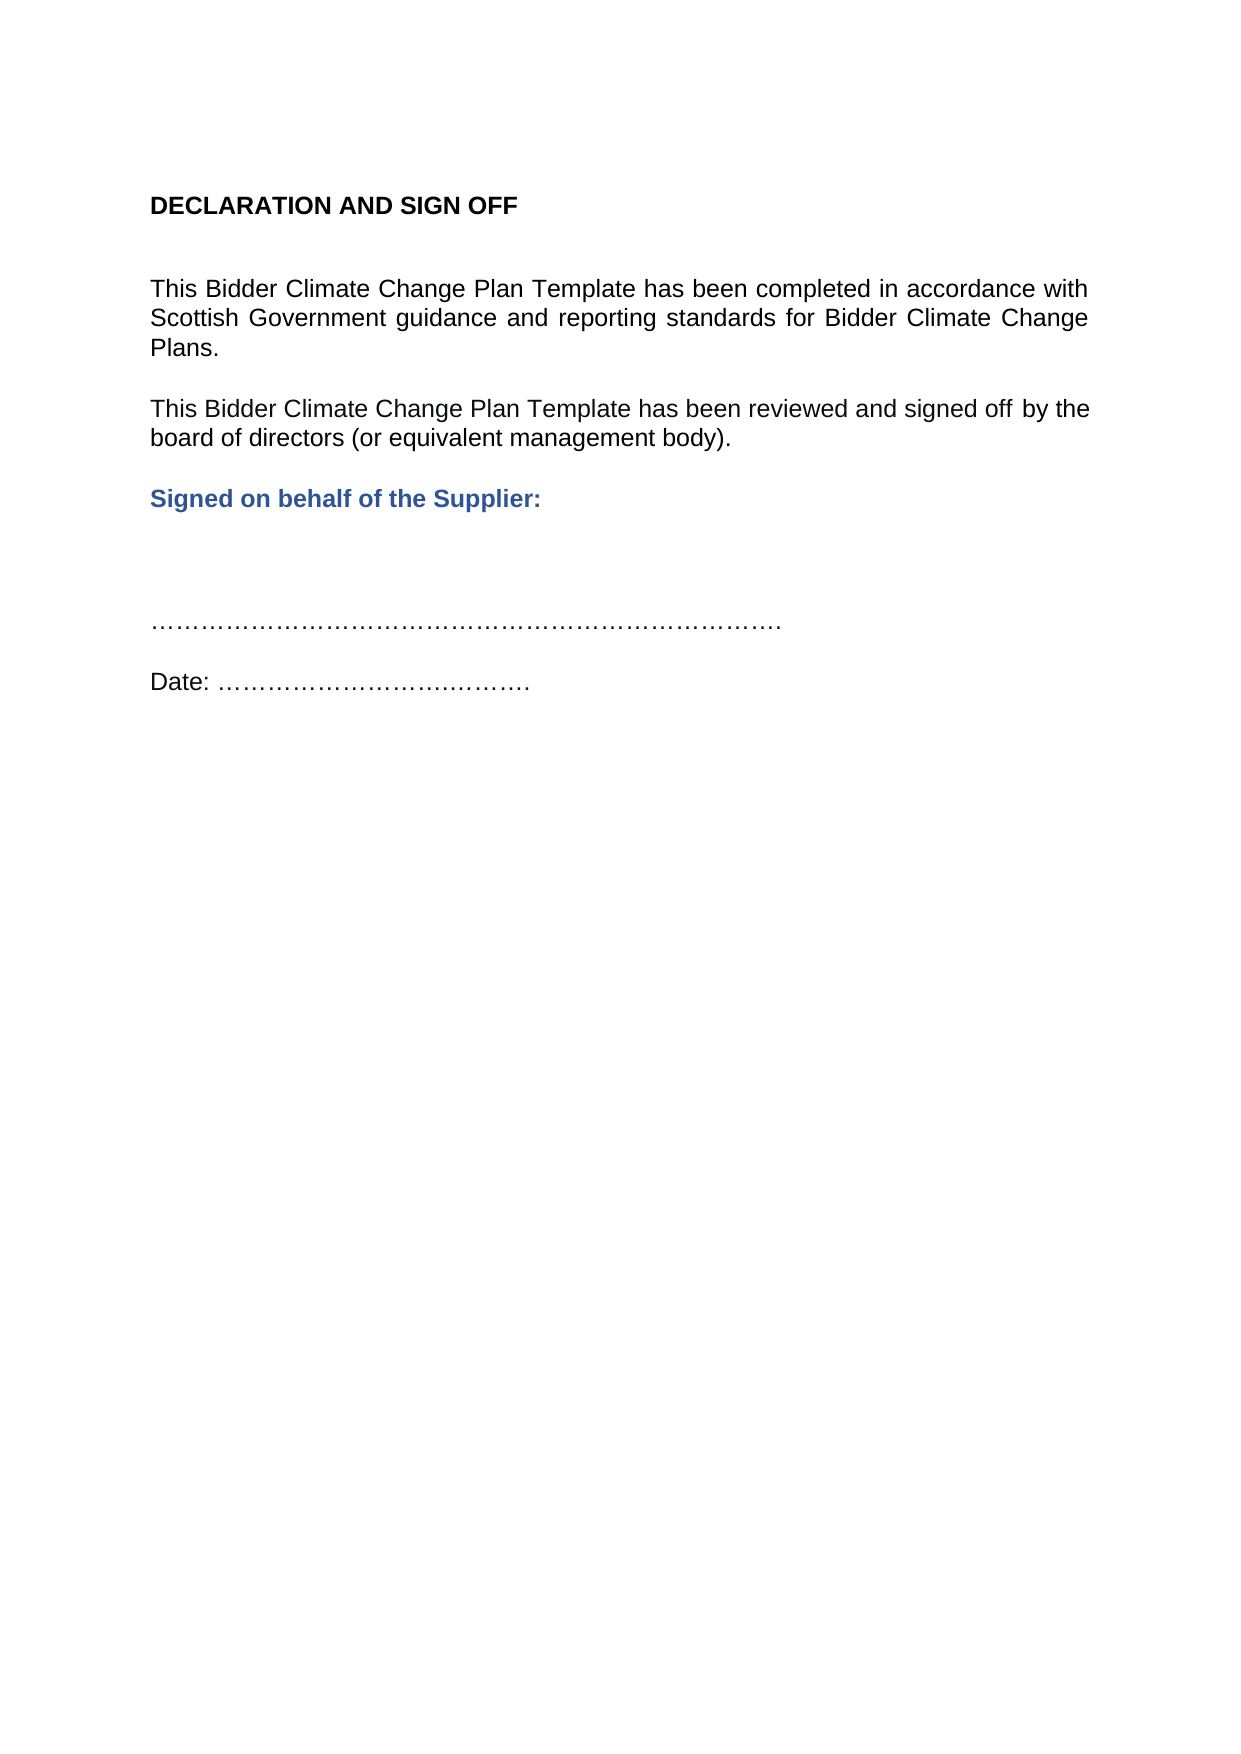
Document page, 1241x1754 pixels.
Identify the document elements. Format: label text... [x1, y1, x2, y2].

text This Bidder Climate Change Plan Template has been completed in accordance with Scottish Government guidance and reporting standards for Bidder Climate Change Plans. [150, 274, 1090, 362]
text Date: ……………………….………. [150, 667, 1090, 695]
text …………………………………………………………………. [150, 606, 1090, 634]
text This Bidder Climate Change Plan Template has been reviewed and signed off by the board of directors (or equivalent management body). [150, 394, 1090, 452]
subtitle Signed on behalf of the Supplier: [150, 484, 1090, 513]
text DECLARATION AND SIGN OFF [150, 191, 1090, 220]
